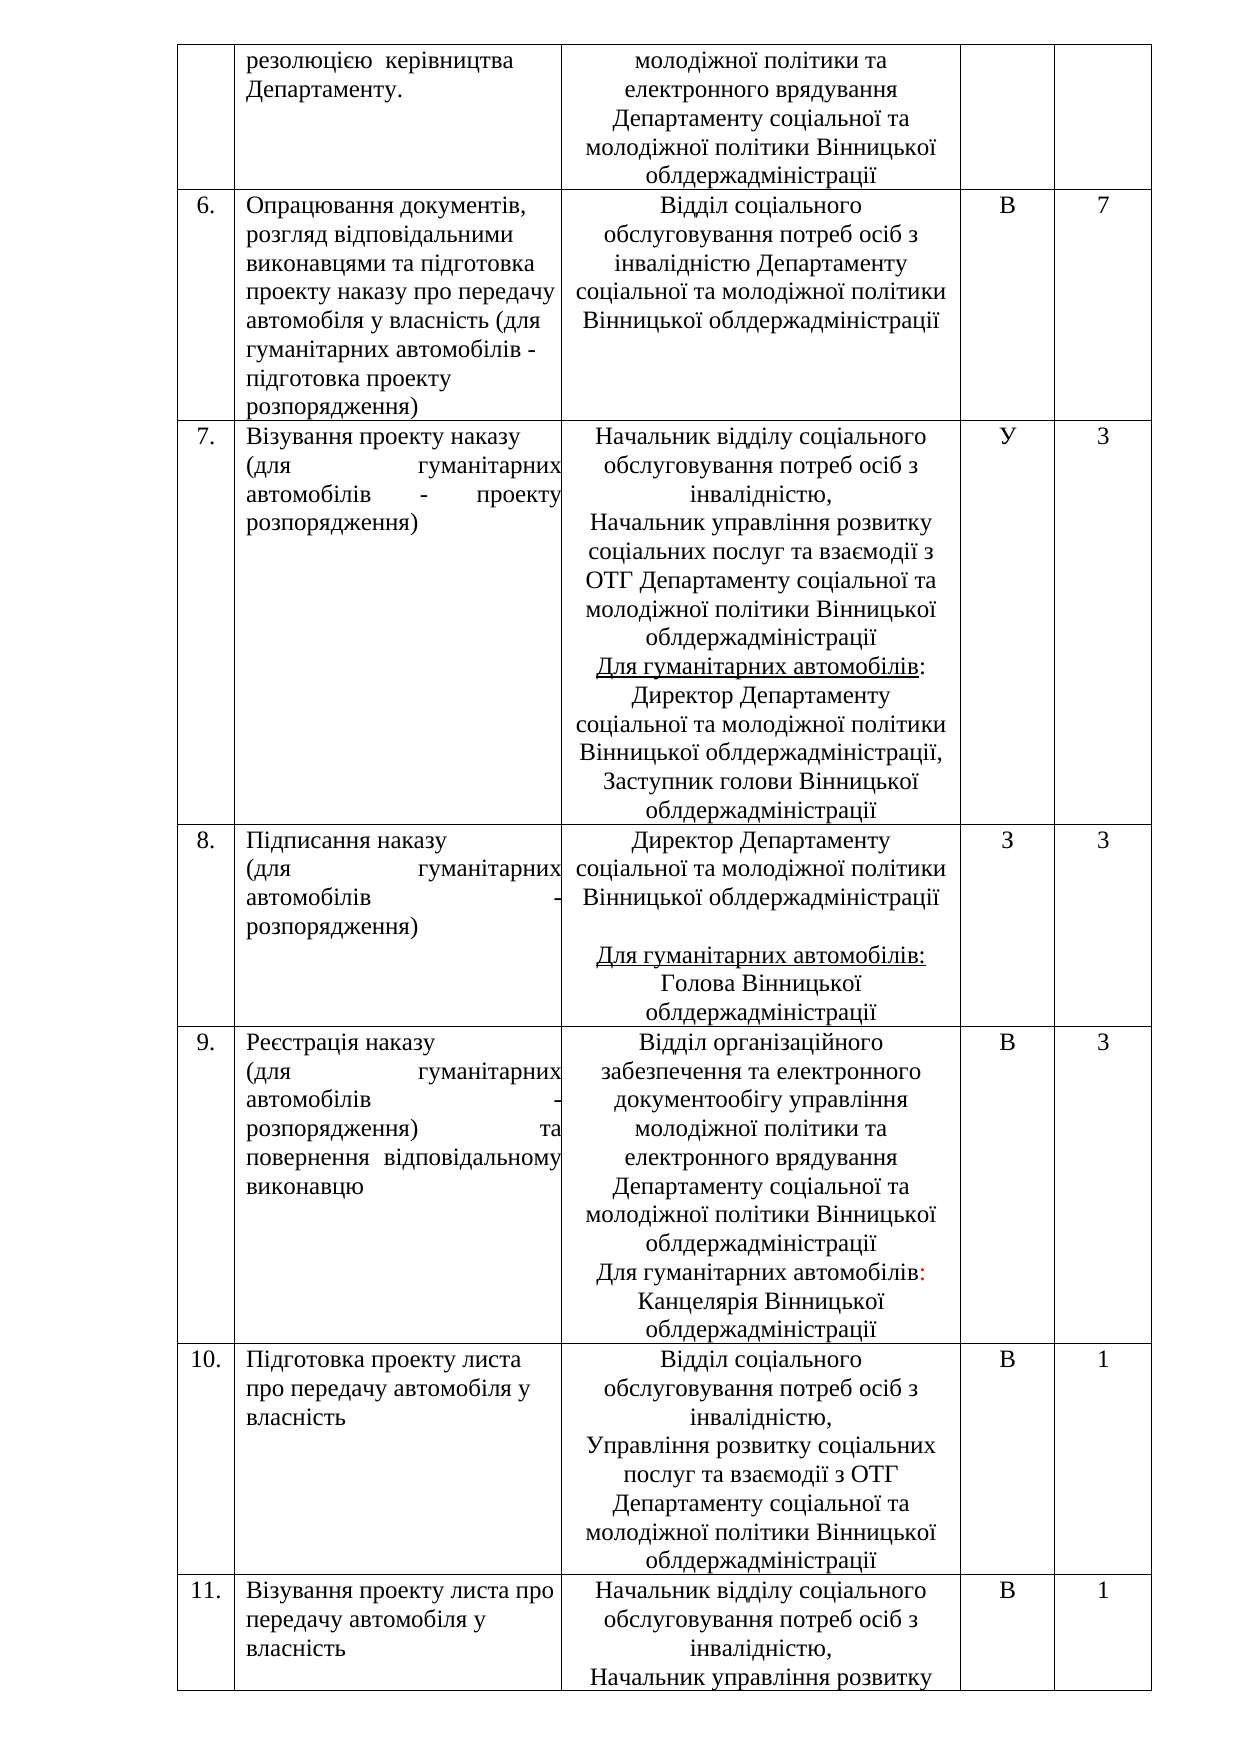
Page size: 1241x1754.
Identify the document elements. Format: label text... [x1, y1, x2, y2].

table_cell У [961, 421, 1054, 824]
table_cell Підготовка проекту листа про передачу автомобіля у власність [235, 1344, 561, 1574]
table_cell Начальник відділу соціального обслуговування потреб осіб з інвалідністю, Начальник управління розвитку соціальних послуг та взаємодії з ОТГ Департаменту соціальної та молодіжної політики Вінницької облдержадміністрації Для гуманітарних автомобілів: Директор Департаменту соціальної та молодіжної політики Вінницької облдержадміністрації, Заступник голови Вінницької облдержадміністрації [562, 421, 960, 824]
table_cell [562, 45, 960, 189]
table_cell Опрацювання документів, розгляд відповідальними виконавцями та підготовка проекту наказу про передачу автомобіля у власність (для гуманітарних автомобілів - підготовка проекту розпорядження) [235, 190, 561, 420]
table_cell Підписання наказу (для гуманітарних автомобілів - розпорядження) [235, 825, 561, 1026]
table_cell Відділ соціального обслуговування потреб осіб з інвалідністю Департаменту соціальної та молодіжної політики Вінницької облдержадміністрації [562, 190, 960, 420]
table_cell В [961, 190, 1054, 420]
table_cell 5. [178, 45, 234, 189]
table_cell 1 [1055, 1575, 1151, 1690]
table_cell 8. [178, 825, 234, 1026]
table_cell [562, 1575, 960, 1690]
table_cell В [961, 45, 1054, 189]
table_cell Реєстрація наказу (для гуманітарних автомобілів - розпорядження) та повернення відповідальному виконавцю [235, 1027, 561, 1343]
table_cell Візування проекту наказу (для гуманітарних автомобілів - проекту розпорядження) [235, 421, 561, 824]
table_cell 9. [178, 1027, 234, 1343]
table_cell 3 [1055, 1027, 1151, 1343]
table_cell 1 [1055, 1344, 1151, 1574]
table_cell В [961, 1575, 1054, 1690]
table_cell В [961, 1027, 1054, 1343]
table_cell 3 [1055, 421, 1151, 824]
table_cell Директор Департаменту соціальної та молодіжної політики Вінницької облдержадміністрації Для гуманітарних автомобілів: Голова Вінницької облдержадміністрації [562, 825, 960, 1026]
table_cell 6. [178, 190, 234, 420]
table_cell В [961, 1344, 1054, 1574]
table_cell Відділ організаційного забезпечення та електронного документообігу управління молодіжної політики та електронного врядування Департаменту соціальної та молодіжної політики Вінницької облдержадміністрації Для гуманітарних автомобілів: Канцелярія Вінницької облдержадміністрації [562, 1027, 960, 1343]
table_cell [235, 45, 561, 189]
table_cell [235, 1575, 561, 1690]
table_cell 10. [178, 1344, 234, 1574]
table_cell 3 [1055, 825, 1151, 1026]
table_cell Відділ соціального обслуговування потреб осіб з інвалідністю, Управління розвитку соціальних послуг та взаємодії з ОТГ Департаменту соціальної та молодіжної політики Вінницької облдержадміністрації [562, 1344, 960, 1574]
table_cell 7 [1055, 190, 1151, 420]
table_cell 11. [178, 1575, 234, 1690]
table_cell 7. [178, 421, 234, 824]
table_cell 1 [1055, 45, 1151, 189]
table_cell З [961, 825, 1054, 1026]
